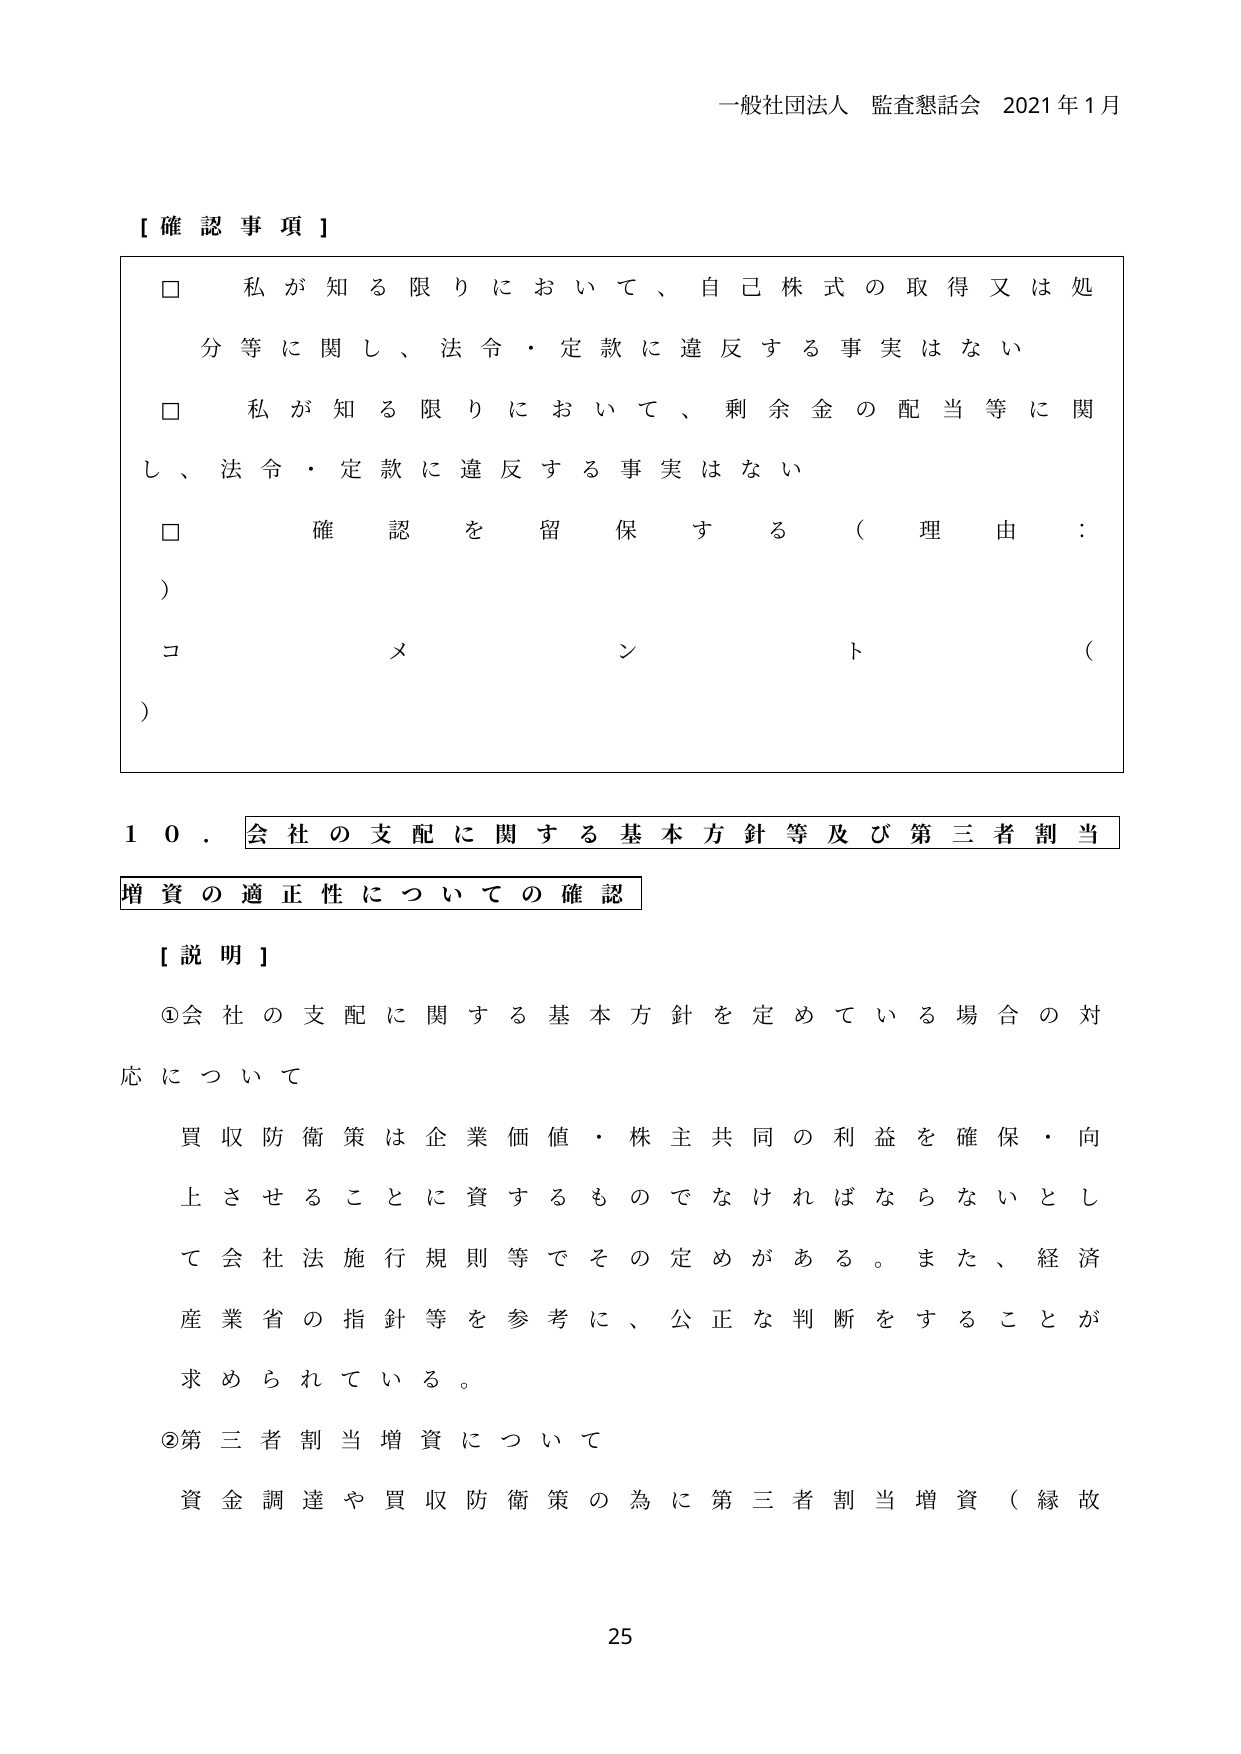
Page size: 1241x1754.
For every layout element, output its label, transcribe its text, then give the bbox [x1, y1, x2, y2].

text ②第三者割当増資について [120, 1408, 1120, 1469]
text [確認事項] [120, 195, 1120, 256]
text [160, 1469, 1120, 1530]
table_header □ 私が知る限りにおいて、自己株式の取得又は処分等に関し、法令・定款に違反する事実はない □ 私が知る限りにおいて、剰余金の配当等に関し、法令・定款に違反する事実はない □ 確認を留保する（理由： ） コメント（ ） [121, 257, 1123, 771]
text 買収防衛策は企業価値・株主共同の利益を確保・向上させることに資するものでなければならないとして会社法施行規則等でその定めがある。また、経済産業省の指針等を参考に、公正な判断をすることが求められている。 [160, 1105, 1120, 1408]
text ①会社の支配に関する基本方針を定めている場合の対応について [120, 984, 1120, 1105]
text [説明] [120, 923, 1120, 984]
text １０．会社の支配に関する基本方針等及び第三者割当増資の適正性についての確認 [120, 802, 1120, 923]
